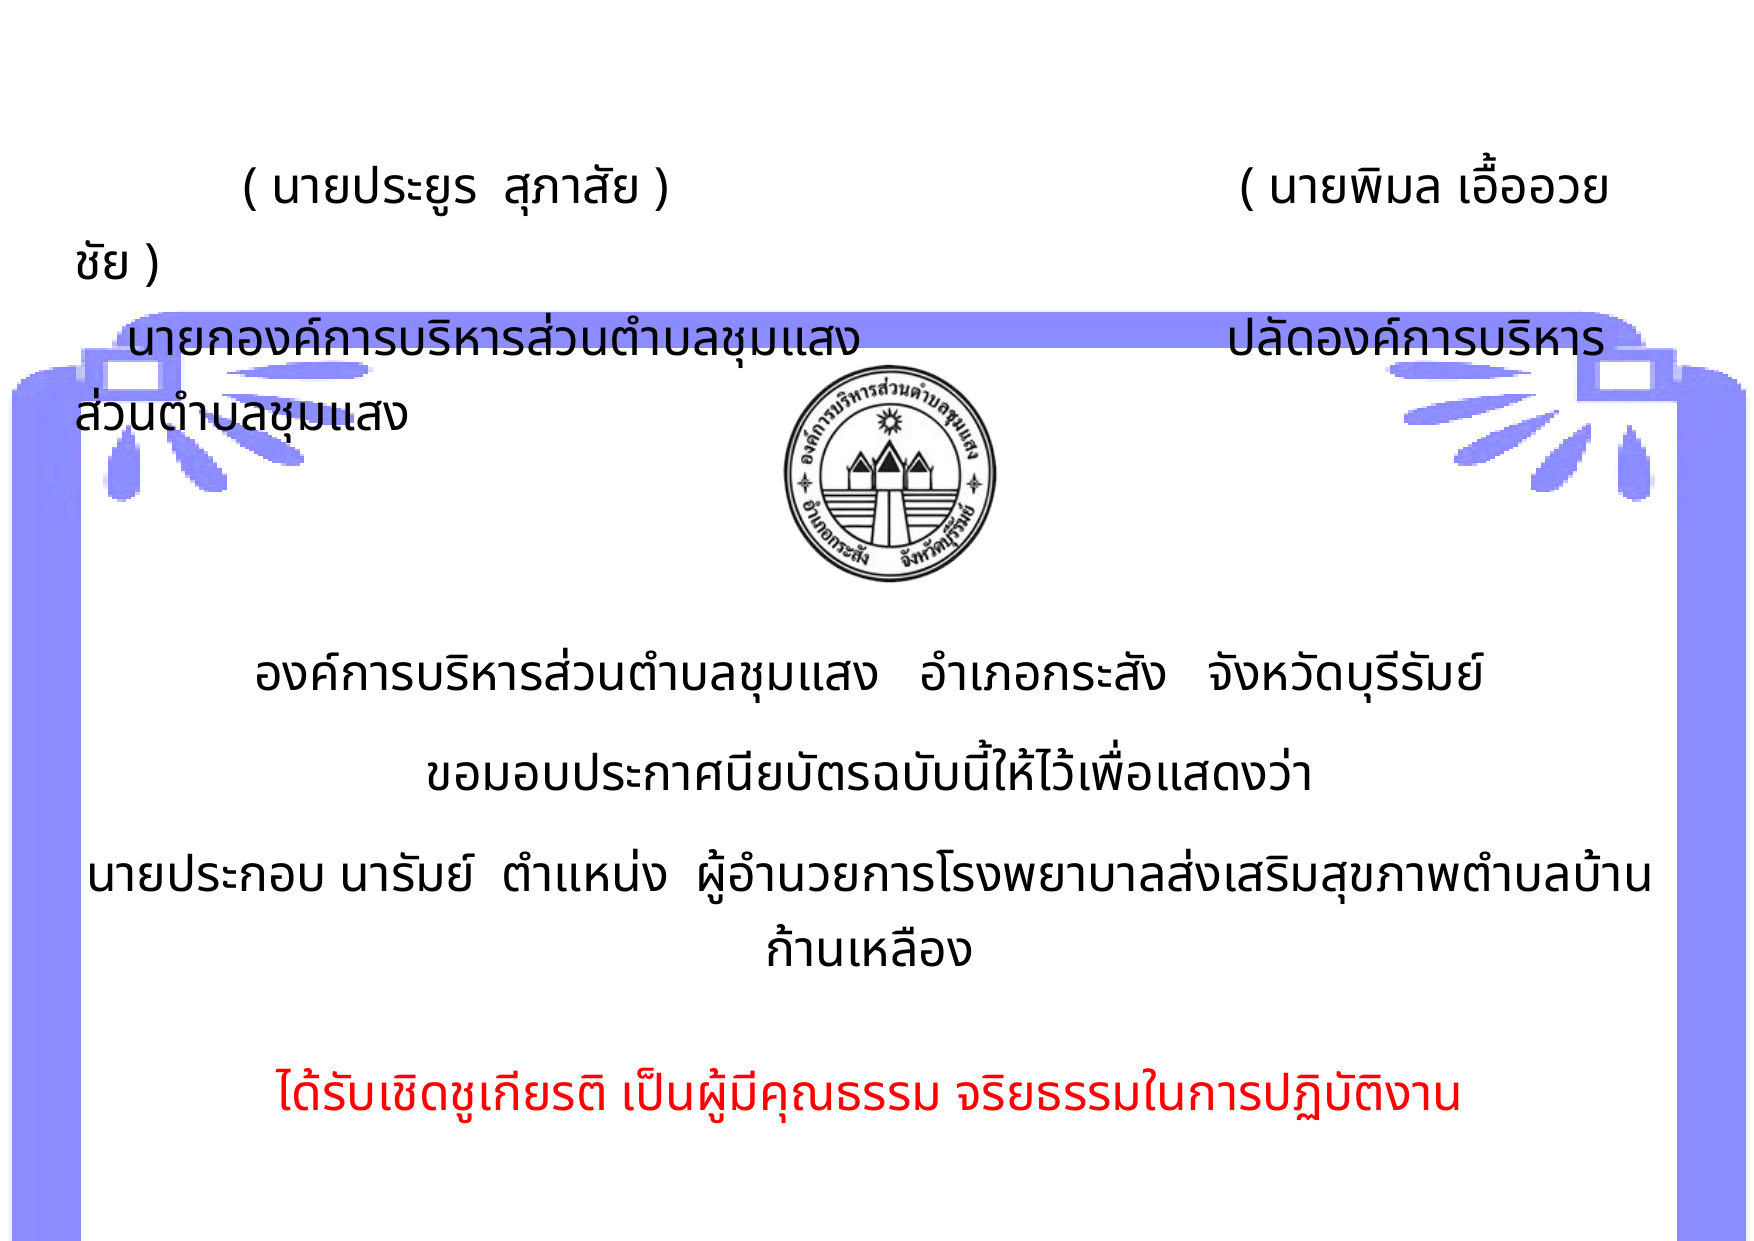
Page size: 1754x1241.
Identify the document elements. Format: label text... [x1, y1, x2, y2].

text ได้รับเชิดชูเกียรติ เป็นผู้มีคุณธรรม จริยธรรมในการปฏิบัติงาน [74, 1057, 1665, 1133]
subtitle องค์การบริหารส่วนตำบลชุมแสง อำเภอกระสัง จังหวัดบุรีรัมย์ [74, 637, 1665, 712]
text นายกองค์การบริหารส่วนตำบลชุมแสง ปลัดองค์การบริหารส่วนตำบลชุมแสง [74, 302, 1665, 453]
text ( นายประยูร สุภาสัย ) ( นายพิมล เอื้ออวยชัย ) [74, 150, 1665, 302]
picture [776, 453, 1002, 584]
text ขอมอบประกาศนียบัตรฉบับนี้ให้ไว้เพื่อแสดงว่า [74, 737, 1665, 813]
subtitle นายประกอบ นารัมย์ ตำแหน่ง ผู้อำนวยการโรงพยาบาลส่งเสริมสุขภาพตำบลบ้านก้านเหลือง [74, 838, 1665, 989]
